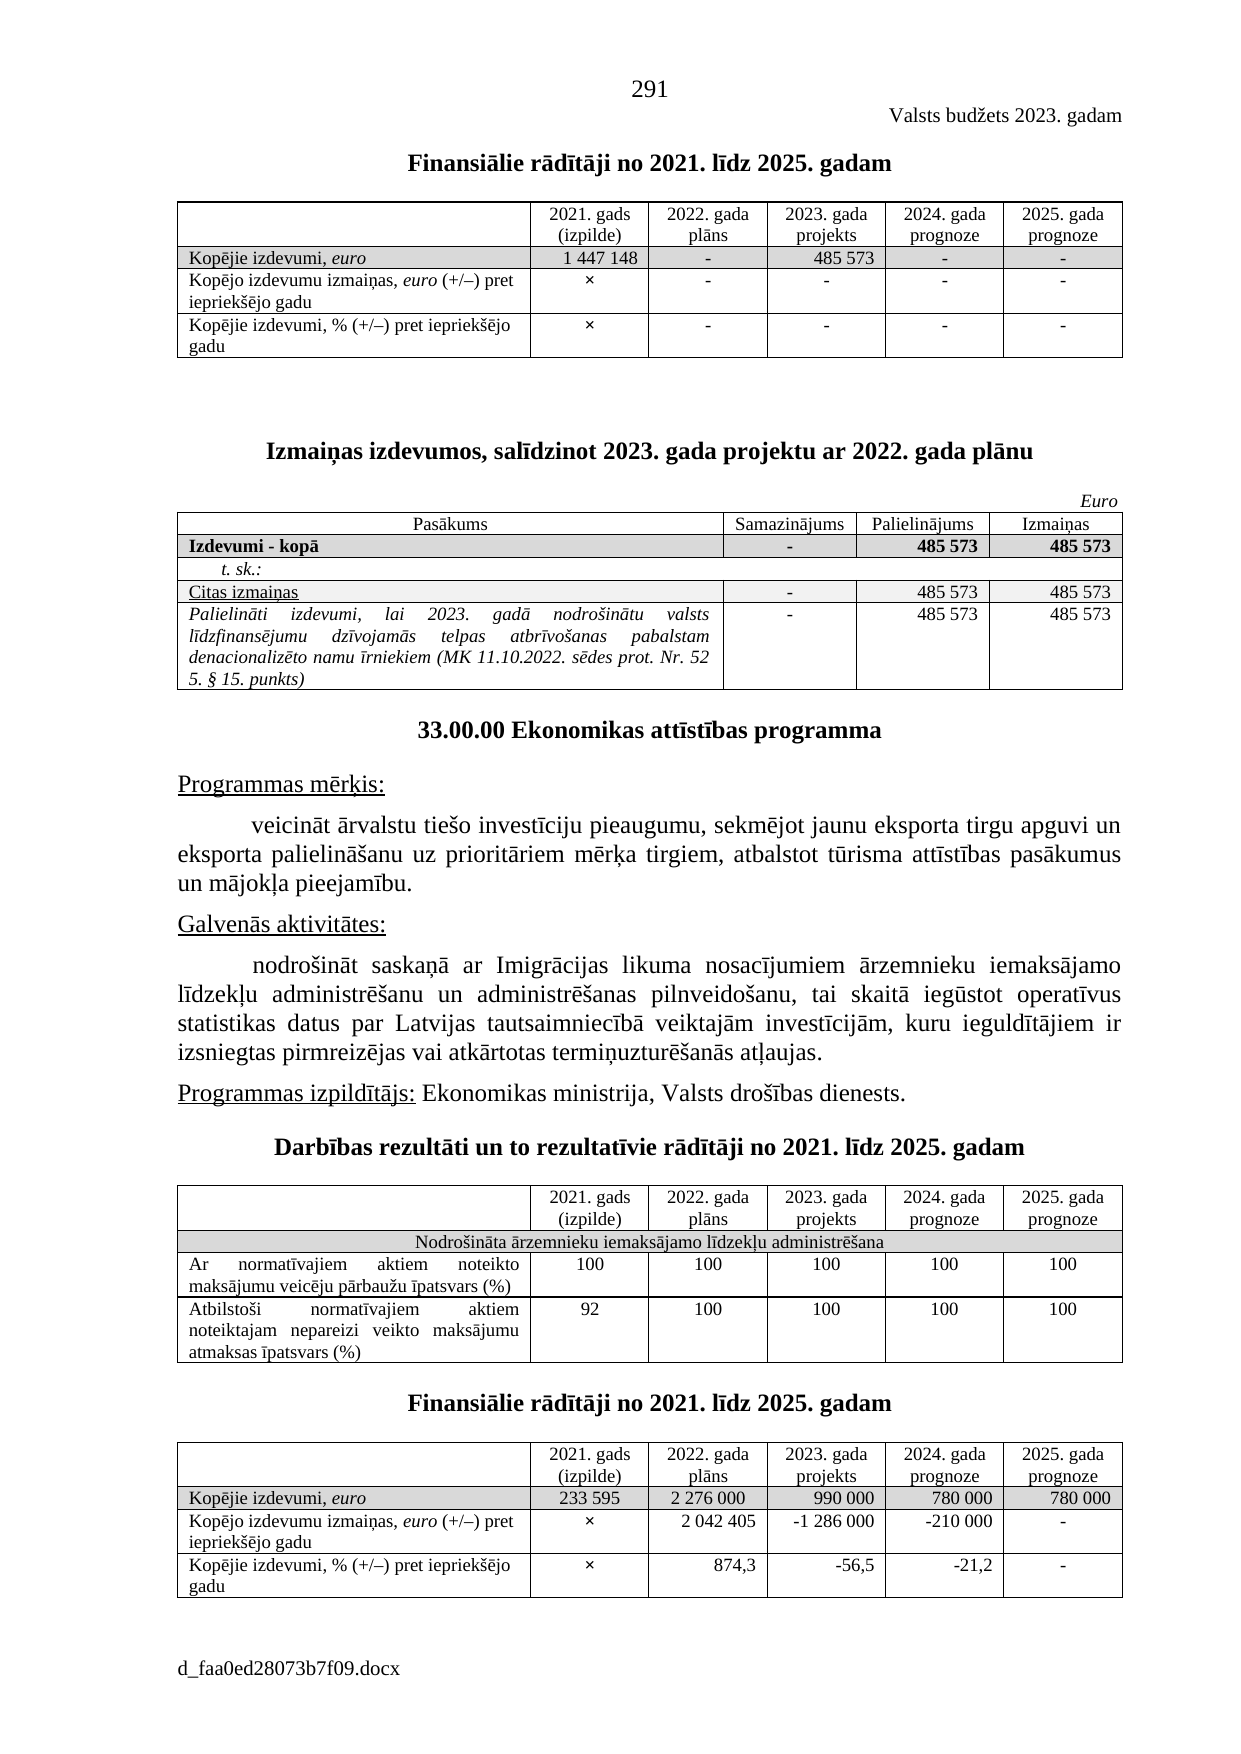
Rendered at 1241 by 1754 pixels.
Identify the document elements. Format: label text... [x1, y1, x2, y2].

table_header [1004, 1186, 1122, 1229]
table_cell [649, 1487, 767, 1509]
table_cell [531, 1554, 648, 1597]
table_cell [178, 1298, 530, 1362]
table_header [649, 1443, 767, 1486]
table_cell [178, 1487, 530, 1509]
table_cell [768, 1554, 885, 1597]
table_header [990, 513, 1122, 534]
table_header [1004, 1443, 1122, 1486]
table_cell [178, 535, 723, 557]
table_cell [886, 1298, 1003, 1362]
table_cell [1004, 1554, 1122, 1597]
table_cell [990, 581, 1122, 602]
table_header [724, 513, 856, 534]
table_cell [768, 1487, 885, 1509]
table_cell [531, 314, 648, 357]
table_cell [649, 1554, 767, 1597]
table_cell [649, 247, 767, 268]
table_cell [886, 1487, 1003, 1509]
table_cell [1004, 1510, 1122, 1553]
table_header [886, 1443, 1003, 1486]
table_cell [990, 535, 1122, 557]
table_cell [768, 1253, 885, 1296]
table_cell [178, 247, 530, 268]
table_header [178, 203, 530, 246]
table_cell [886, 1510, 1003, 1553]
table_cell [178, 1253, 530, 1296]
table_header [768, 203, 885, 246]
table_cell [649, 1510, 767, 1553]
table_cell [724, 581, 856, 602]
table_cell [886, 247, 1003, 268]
text 33.00.00 Ekonomikas attīstības programma [177, 715, 1122, 744]
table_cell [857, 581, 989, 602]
list Programmas mērķis: [177, 769, 1122, 798]
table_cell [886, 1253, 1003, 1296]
text Finansiālie rādītāji no 2021. līdz 2025. gadam [177, 148, 1122, 176]
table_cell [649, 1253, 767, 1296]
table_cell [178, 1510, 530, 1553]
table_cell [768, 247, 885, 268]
text Finansiālie rādītāji no 2021. līdz 2025. gadam [177, 1388, 1122, 1417]
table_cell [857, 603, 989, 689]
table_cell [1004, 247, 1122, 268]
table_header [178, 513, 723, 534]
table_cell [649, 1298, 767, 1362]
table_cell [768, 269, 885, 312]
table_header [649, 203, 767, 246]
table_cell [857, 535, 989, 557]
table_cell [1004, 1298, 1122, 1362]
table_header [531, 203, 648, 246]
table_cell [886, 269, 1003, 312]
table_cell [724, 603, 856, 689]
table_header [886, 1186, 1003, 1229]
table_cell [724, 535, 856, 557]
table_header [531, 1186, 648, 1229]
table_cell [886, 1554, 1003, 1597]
text Galvenās aktivitātes: [177, 909, 1122, 938]
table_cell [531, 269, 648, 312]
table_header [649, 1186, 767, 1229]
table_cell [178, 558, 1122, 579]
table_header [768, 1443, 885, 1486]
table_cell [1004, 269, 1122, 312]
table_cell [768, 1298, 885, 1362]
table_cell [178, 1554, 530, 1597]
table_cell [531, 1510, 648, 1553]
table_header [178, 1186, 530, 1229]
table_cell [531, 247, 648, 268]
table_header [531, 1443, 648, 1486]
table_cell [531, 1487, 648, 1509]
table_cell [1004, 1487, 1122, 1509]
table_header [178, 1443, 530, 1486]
text Programmas izpildītājs: Ekonomikas ministrija, Valsts drošības dienests. [177, 1078, 1122, 1107]
list veicināt ārvalstu tiešo investīciju pieaugumu, sekmējot jaunu eksporta tirgu apguvi un eksporta palielināšanu uz prioritāriem mērķa tirgiem, atbalstot tūrisma attīstības pasākumus un mājokļa pieejamību. [177, 810, 1122, 897]
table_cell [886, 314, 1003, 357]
text nodrošināt saskaņā ar Imigrācijas likuma nosacījumiem ārzemnieku iemaksājamo līdzekļu administrēšanu un administrēšanas pilnveidošanu, tai skaitā iegūstot operatīvus statistikas datus par Latvijas tautsaimniecībā veiktajām investīcijām, kuru ieguldītājiem ir izsniegtas pirmreizējas vai atkārtotas termiņuzturēšanās atļaujas. [177, 950, 1122, 1065]
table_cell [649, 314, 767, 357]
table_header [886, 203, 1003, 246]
text Euro [1002, 490, 1122, 512]
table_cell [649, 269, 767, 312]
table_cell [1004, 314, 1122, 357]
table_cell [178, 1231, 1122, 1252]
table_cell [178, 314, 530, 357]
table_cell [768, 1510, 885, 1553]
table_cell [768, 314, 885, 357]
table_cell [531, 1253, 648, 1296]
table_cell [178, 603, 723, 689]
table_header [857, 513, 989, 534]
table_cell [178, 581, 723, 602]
text Izmaiņas izdevumos, salīdzinot 2023. gada projektu ar 2022. gada plānu [177, 436, 1122, 465]
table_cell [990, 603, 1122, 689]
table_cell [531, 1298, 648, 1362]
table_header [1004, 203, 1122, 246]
text Darbības rezultāti un to rezultatīvie rādītāji no 2021. līdz 2025. gadam [177, 1132, 1122, 1160]
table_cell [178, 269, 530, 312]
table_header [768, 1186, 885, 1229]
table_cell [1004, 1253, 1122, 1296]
